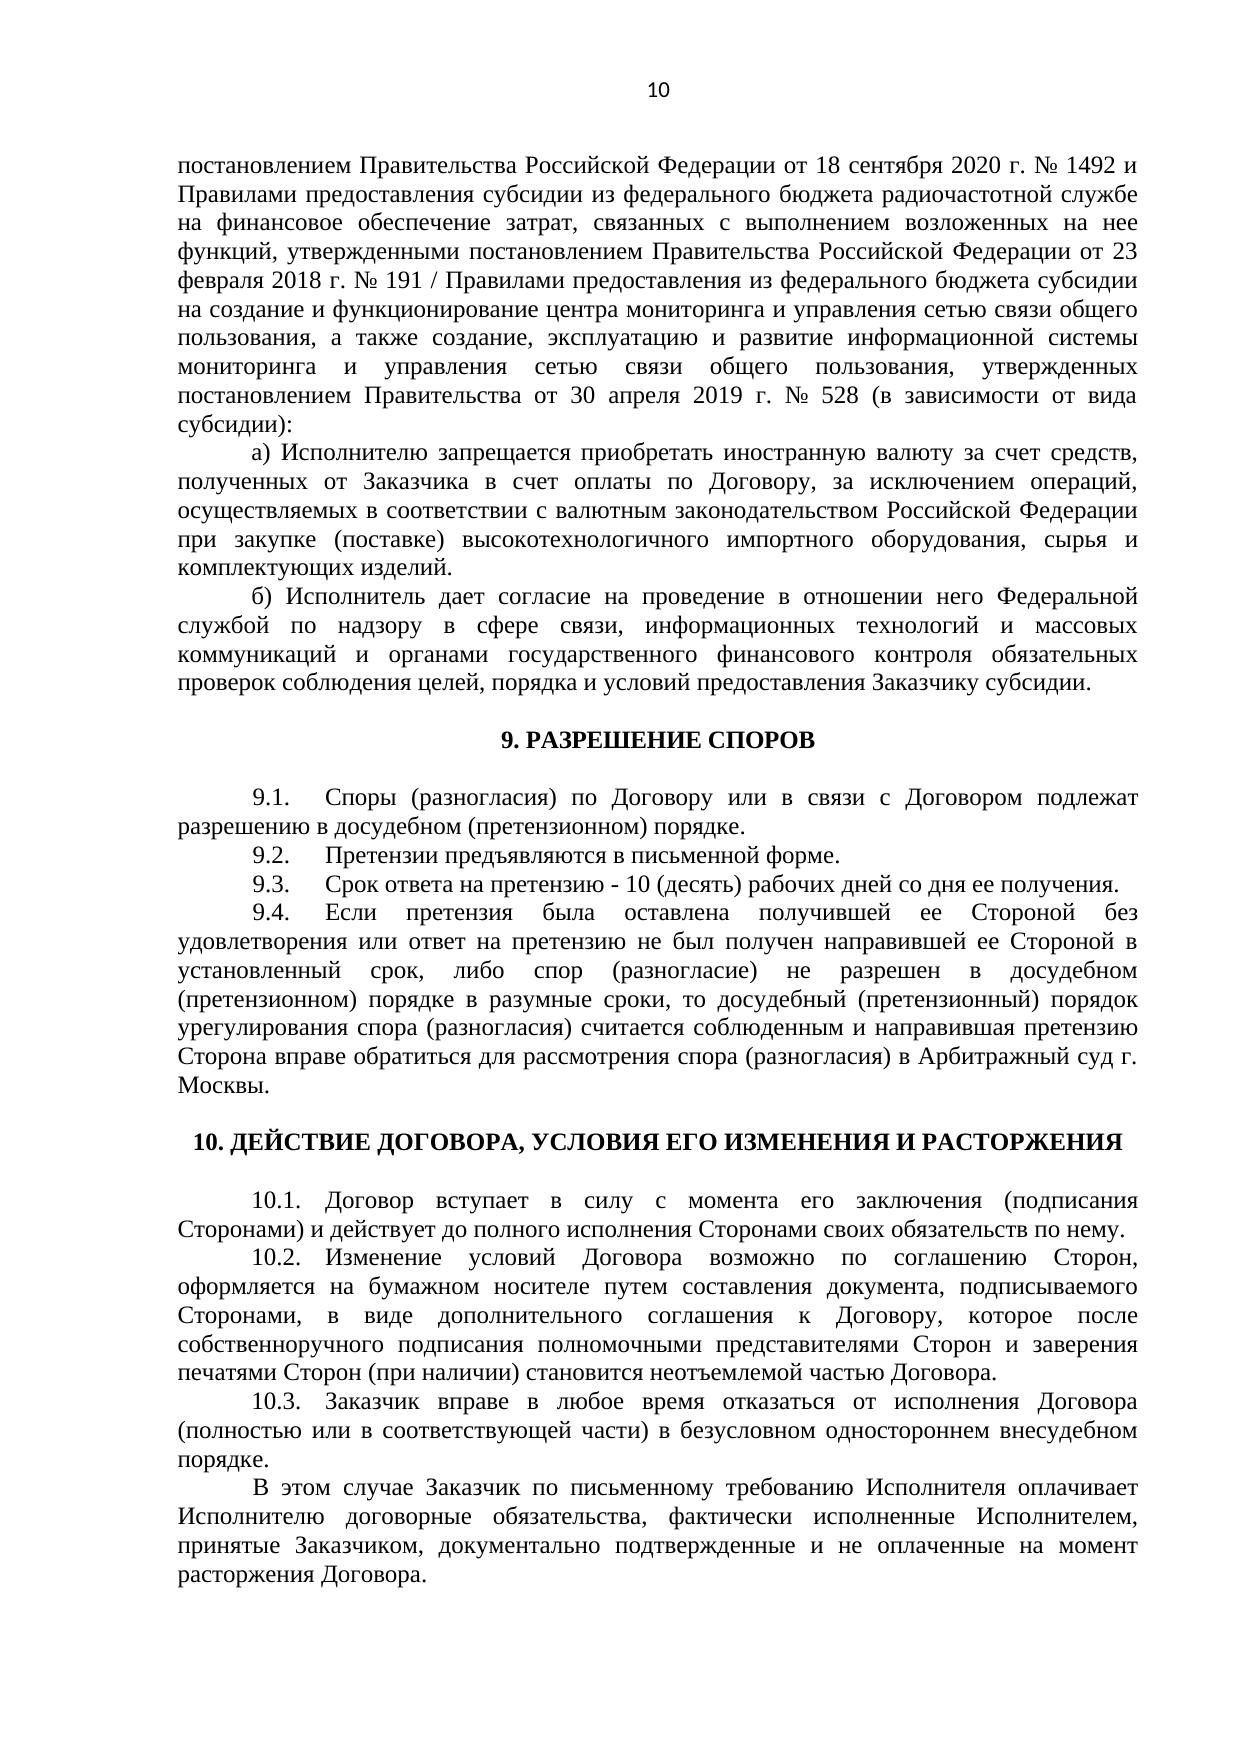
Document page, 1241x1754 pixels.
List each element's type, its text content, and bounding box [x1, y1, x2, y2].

text 9.1. Споры (разногласия) по Договору или в связи с Договором подлежат разрешению в досудебном (претензионном) порядке. [177, 782, 1139, 840]
text 10.3. Заказчик вправе в любое время отказаться от исполнения Договора (полностью или в соответствующей части) в безусловном одностороннем внесудебном порядке. [177, 1386, 1139, 1472]
list а) Исполнителю запрещается приобретать иностранную валюту за счет средств, полученных от Заказчика в счет оплаты по Договору, за исключением операций, осуществляемых в соответствии с валютным законодательством Российской Федерации при закупке (поставке) высокотехнологичного импортного оборудования, сырья и комплектующих изделий. [177, 437, 1139, 581]
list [177, 150, 1139, 437]
text В этом случае Заказчик по письменному требованию Исполнителя оплачивает Исполнителю договорные обязательства, фактически исполненные Исполнителем, принятые Заказчиком, документально подтвержденные и не оплаченные на момент расторжения Договора. [177, 1472, 1139, 1587]
text 9.4. Если претензия была оставлена получившей ее Стороной без удовлетворения или ответ на претензию не был получен направившей ее Стороной в установленный срок, либо спор (разногласие) не разрешен в досудебном (претензионном) порядке в разумные сроки, то досудебный (претензионный) порядок урегулирования спора (разногласия) считается соблюденным и направившая претензию Сторона вправе обратиться для рассмотрения спора (разногласия) в Арбитражный суд г. Москвы. [177, 897, 1139, 1099]
text 9.2. Претензии предъявляются в письменной форме. [177, 840, 1139, 869]
text 9.3. Срок ответа на претензию - 10 (десять) рабочих дней со дня ее получения. [177, 869, 1139, 897]
text 10.2. Изменение условий Договора возможно по соглашению Сторон, оформляется на бумажном носителе путем составления документа, подписываемого Сторонами, в виде дополнительного соглашения к Договору, которое после собственноручного подписания полномочными представителями Сторон и заверения печатями Сторон (при наличии) становится неотъемлемой частью Договора. [177, 1242, 1139, 1386]
text 10. ДЕЙСТВИЕ ДОГОВОРА, УСЛОВИЯ ЕГО ИЗМЕНЕНИЯ И РАСТОРЖЕНИЯ [177, 1127, 1139, 1156]
text б) Исполнитель дает согласие на проведение в отношении него Федеральной службой по надзору в сфере связи, информационных технологий и массовых коммуникаций и органами государственного финансового контроля обязательных проверок соблюдения целей, порядка и условий предоставления Заказчику субсидии. [177, 581, 1139, 696]
text 9. РАЗРЕШЕНИЕ СПОРОВ [177, 725, 1139, 754]
text 10.1. Договор вступает в силу с момента его заключения (подписания Сторонами) и действует до полного исполнения Сторонами своих обязательств по нему. [177, 1185, 1139, 1242]
